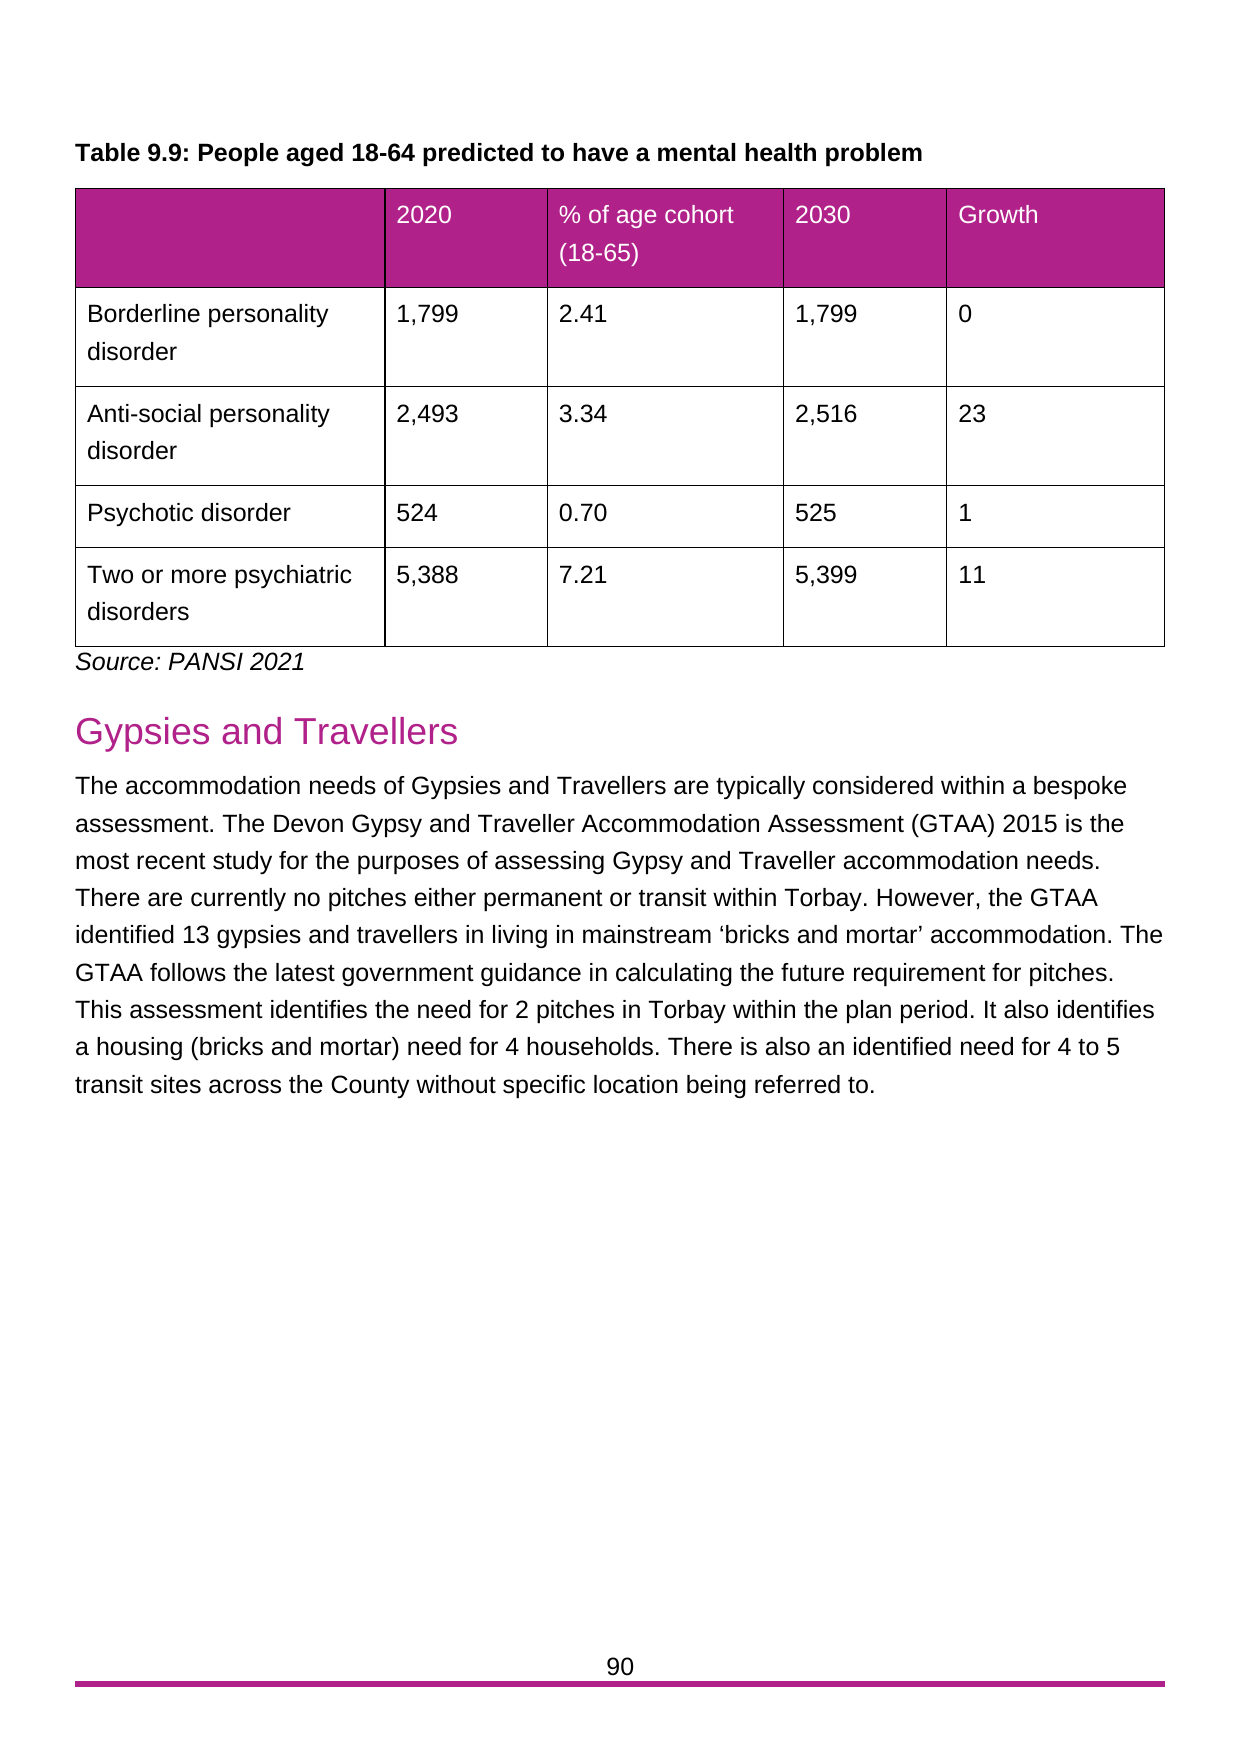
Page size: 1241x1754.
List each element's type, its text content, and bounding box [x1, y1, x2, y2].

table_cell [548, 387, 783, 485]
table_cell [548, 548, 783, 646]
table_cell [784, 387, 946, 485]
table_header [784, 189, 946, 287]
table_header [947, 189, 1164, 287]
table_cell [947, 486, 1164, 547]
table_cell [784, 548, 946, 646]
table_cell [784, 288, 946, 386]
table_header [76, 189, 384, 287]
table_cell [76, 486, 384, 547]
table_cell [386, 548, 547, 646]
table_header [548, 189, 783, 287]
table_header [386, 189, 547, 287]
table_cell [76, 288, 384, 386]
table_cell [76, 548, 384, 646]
text Table 9.9: People aged 18-64 predicted to have a mental health problem [75, 138, 1165, 166]
subtitle Gypsies and Travellers [75, 709, 1165, 752]
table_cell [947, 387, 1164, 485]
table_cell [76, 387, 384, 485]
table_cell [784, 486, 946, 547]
text The accommodation needs of Gypsies and Travellers are typically considered within a bespoke assessment. The Devon Gypsy and Traveller Accommodation Assessment (GTAA) 2015 is the most recent study for the purposes of assessing Gypsy and Traveller accommodation needs. There are currently no pitches either permanent or transit within Torbay. However, the GTAA identified 13 gypsies and travellers in living in mainstream ‘bricks and mortar’ accommodation. The GTAA follows the latest government guidance in calculating the future requirement for pitches. This assessment identifies the need for 2 pitches in Torbay within the plan period. It also identifies a housing (bricks and mortar) need for 4 households. There is also an identified need for 4 to 5 transit sites across the County without specific location being referred to. [75, 771, 1165, 1098]
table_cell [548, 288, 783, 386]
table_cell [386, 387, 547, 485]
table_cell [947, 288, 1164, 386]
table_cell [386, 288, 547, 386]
text Source: PANSI 2021 [75, 647, 1165, 676]
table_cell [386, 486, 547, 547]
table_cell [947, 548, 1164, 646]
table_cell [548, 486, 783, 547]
